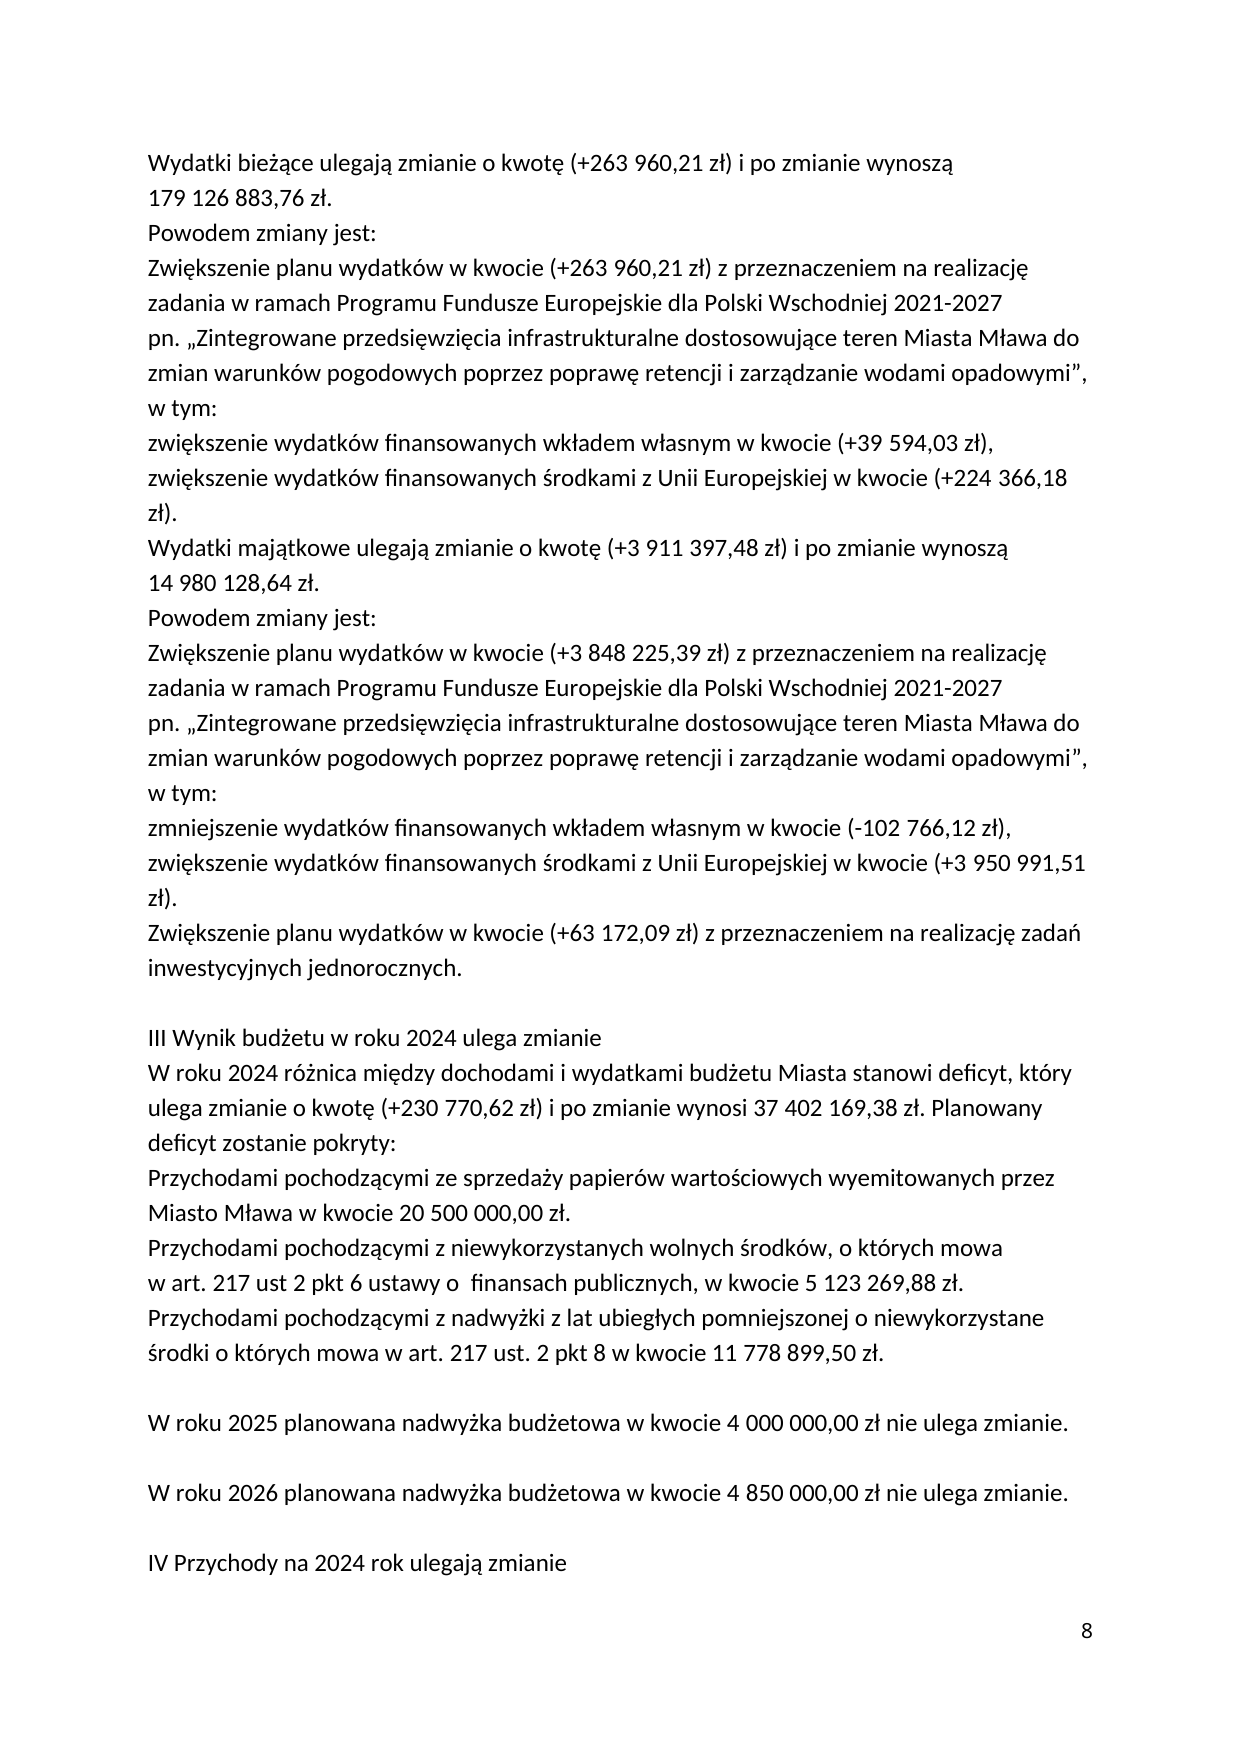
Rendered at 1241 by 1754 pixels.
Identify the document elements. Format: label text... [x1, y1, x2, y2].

text Zwiększenie planu wydatków w kwocie (+3 848 225,39 zł) z przeznaczeniem na realizację zadania w ramach Programu Fundusze Europejskie dla Polski Wschodniej 2021-2027 pn. „Zintegrowane przedsięwzięcia infrastrukturalne dostosowujące teren Miasta Mława do zmian warunków pogodowych poprzez poprawę retencji i zarządzanie wodami opadowymi”, w tym: [148, 638, 1093, 808]
text Powodem zmiany jest: [148, 218, 1093, 248]
text W roku 2026 planowana nadwyżka budżetowa w kwocie 4 850 000,00 zł nie ulega zmianie. [148, 1478, 1093, 1508]
text Zwiększenie planu wydatków w kwocie (+263 960,21 zł) z przeznaczeniem na realizację zadania w ramach Programu Fundusze Europejskie dla Polski Wschodniej 2021-2027 pn. „Zintegrowane przedsięwzięcia infrastrukturalne dostosowujące teren Miasta Mława do zmian warunków pogodowych poprzez poprawę retencji i zarządzanie wodami opadowymi”, w tym: [148, 253, 1093, 423]
text Zwiększenie planu wydatków w kwocie (+63 172,09 zł) z przeznaczeniem na realizację zadań inwestycyjnych jednorocznych. [148, 918, 1093, 983]
text Wydatki majątkowe ulegają zmianie o kwotę (+3 911 397,48 zł) i po zmianie wynoszą 14 980 128,64 zł. [148, 533, 1093, 598]
text Wydatki bieżące ulegają zmianie o kwotę (+263 960,21 zł) i po zmianie wynoszą 179 126 883,76 zł. [148, 148, 1093, 213]
text Powodem zmiany jest: [148, 603, 1093, 633]
text III Wynik budżetu w roku 2024 ulega zmianie [148, 1023, 1093, 1053]
text IV Przychody na 2024 rok ulegają zmianie [148, 1548, 1093, 1578]
text Przychodami pochodzącymi z niewykorzystanych wolnych środków, o których mowa w art. 217 ust 2 pkt 6 ustawy o finansach publicznych, w kwocie 5 123 269,88 zł. [148, 1233, 1093, 1298]
text Przychodami pochodzącymi ze sprzedaży papierów wartościowych wyemitowanych przez Miasto Mława w kwocie 20 500 000,00 zł. [148, 1163, 1093, 1228]
text zwiększenie wydatków finansowanych środkami z Unii Europejskiej w kwocie (+3 950 991,51 zł). [148, 848, 1093, 913]
text zmniejszenie wydatków finansowanych wkładem własnym w kwocie (-102 766,12 zł), [148, 813, 1093, 843]
text W roku 2024 różnica między dochodami i wydatkami budżetu Miasta stanowi deficyt, który ulega zmianie o kwotę (+230 770,62 zł) i po zmianie wynosi 37 402 169,38 zł. Planowany deficyt zostanie pokryty: [148, 1058, 1093, 1158]
text zwiększenie wydatków finansowanych środkami z Unii Europejskiej w kwocie (+224 366,18 zł). [148, 463, 1093, 528]
text Przychodami pochodzącymi z nadwyżki z lat ubiegłych pomniejszonej o niewykorzystane środki o których mowa w art. 217 ust. 2 pkt 8 w kwocie 11 778 899,50 zł. [148, 1303, 1093, 1368]
text zwiększenie wydatków finansowanych wkładem własnym w kwocie (+39 594,03 zł), [148, 428, 1093, 458]
text W roku 2025 planowana nadwyżka budżetowa w kwocie 4 000 000,00 zł nie ulega zmianie. [148, 1408, 1093, 1438]
